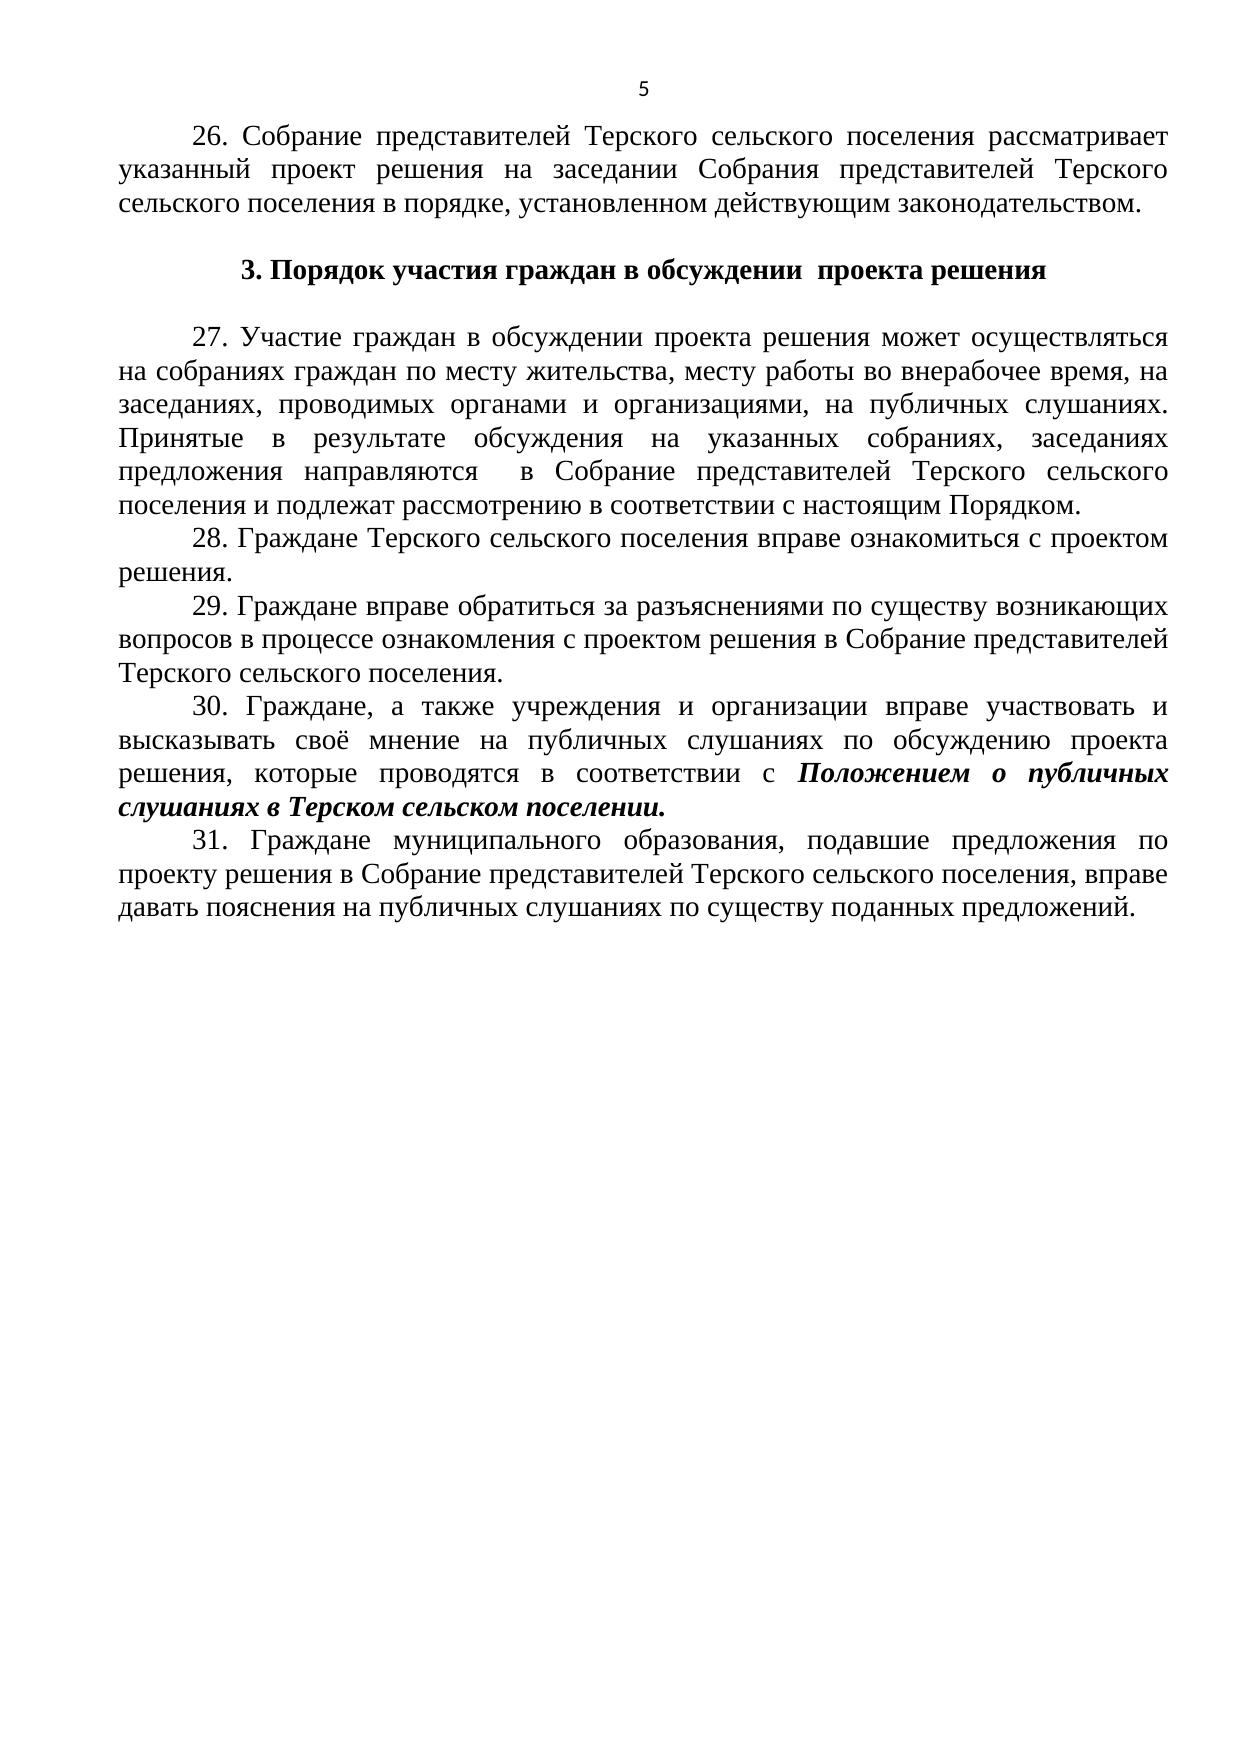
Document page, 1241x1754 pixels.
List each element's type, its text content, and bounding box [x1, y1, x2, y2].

text 3. Порядок участия граждан в обсуждении проекта решения [118, 252, 1169, 286]
text 29. Граждане вправе обратиться за разъяснениями по существу возникающих вопросов в процессе ознакомления с проектом решения в Собрание представителей Терского сельского поселения. [118, 588, 1169, 688]
text 28. Граждане Терского сельского поселения вправе ознакомиться с проектом решения. [118, 521, 1169, 588]
text 30. Граждане, а также учреждения и организации вправе участвовать и высказывать своё мнение на публичных слушаниях по обсуждению проекта решения, которые проводятся в соответствии с Положением о публичных слушаниях в Терском сельском поселении. [118, 688, 1169, 822]
text 26. Собрание представителей Терского сельского поселения рассматривает указанный проект решения на заседании Собрания представителей Терского сельского поселения в порядке, установленном действующим законодательством. [118, 118, 1169, 219]
text 27. Участие граждан в обсуждении проекта решения может осуществляться на собраниях граждан по месту жительства, месту работы во внерабочее время, на заседаниях, проводимых органами и организациями, на публичных слушаниях. Принятые в результате обсуждения на указанных собраниях, заседаниях предложения направляются в Собрание представителей Терского сельского поселения и подлежат рассмотрению в соответствии с настоящим Порядком. [118, 319, 1169, 521]
text 31. Граждане муниципального образования, подавшие предложения по проекту решения в Собрание представителей Терского сельского поселения, вправе давать пояснения на публичных слушаниях по существу поданных предложений. [118, 822, 1169, 923]
